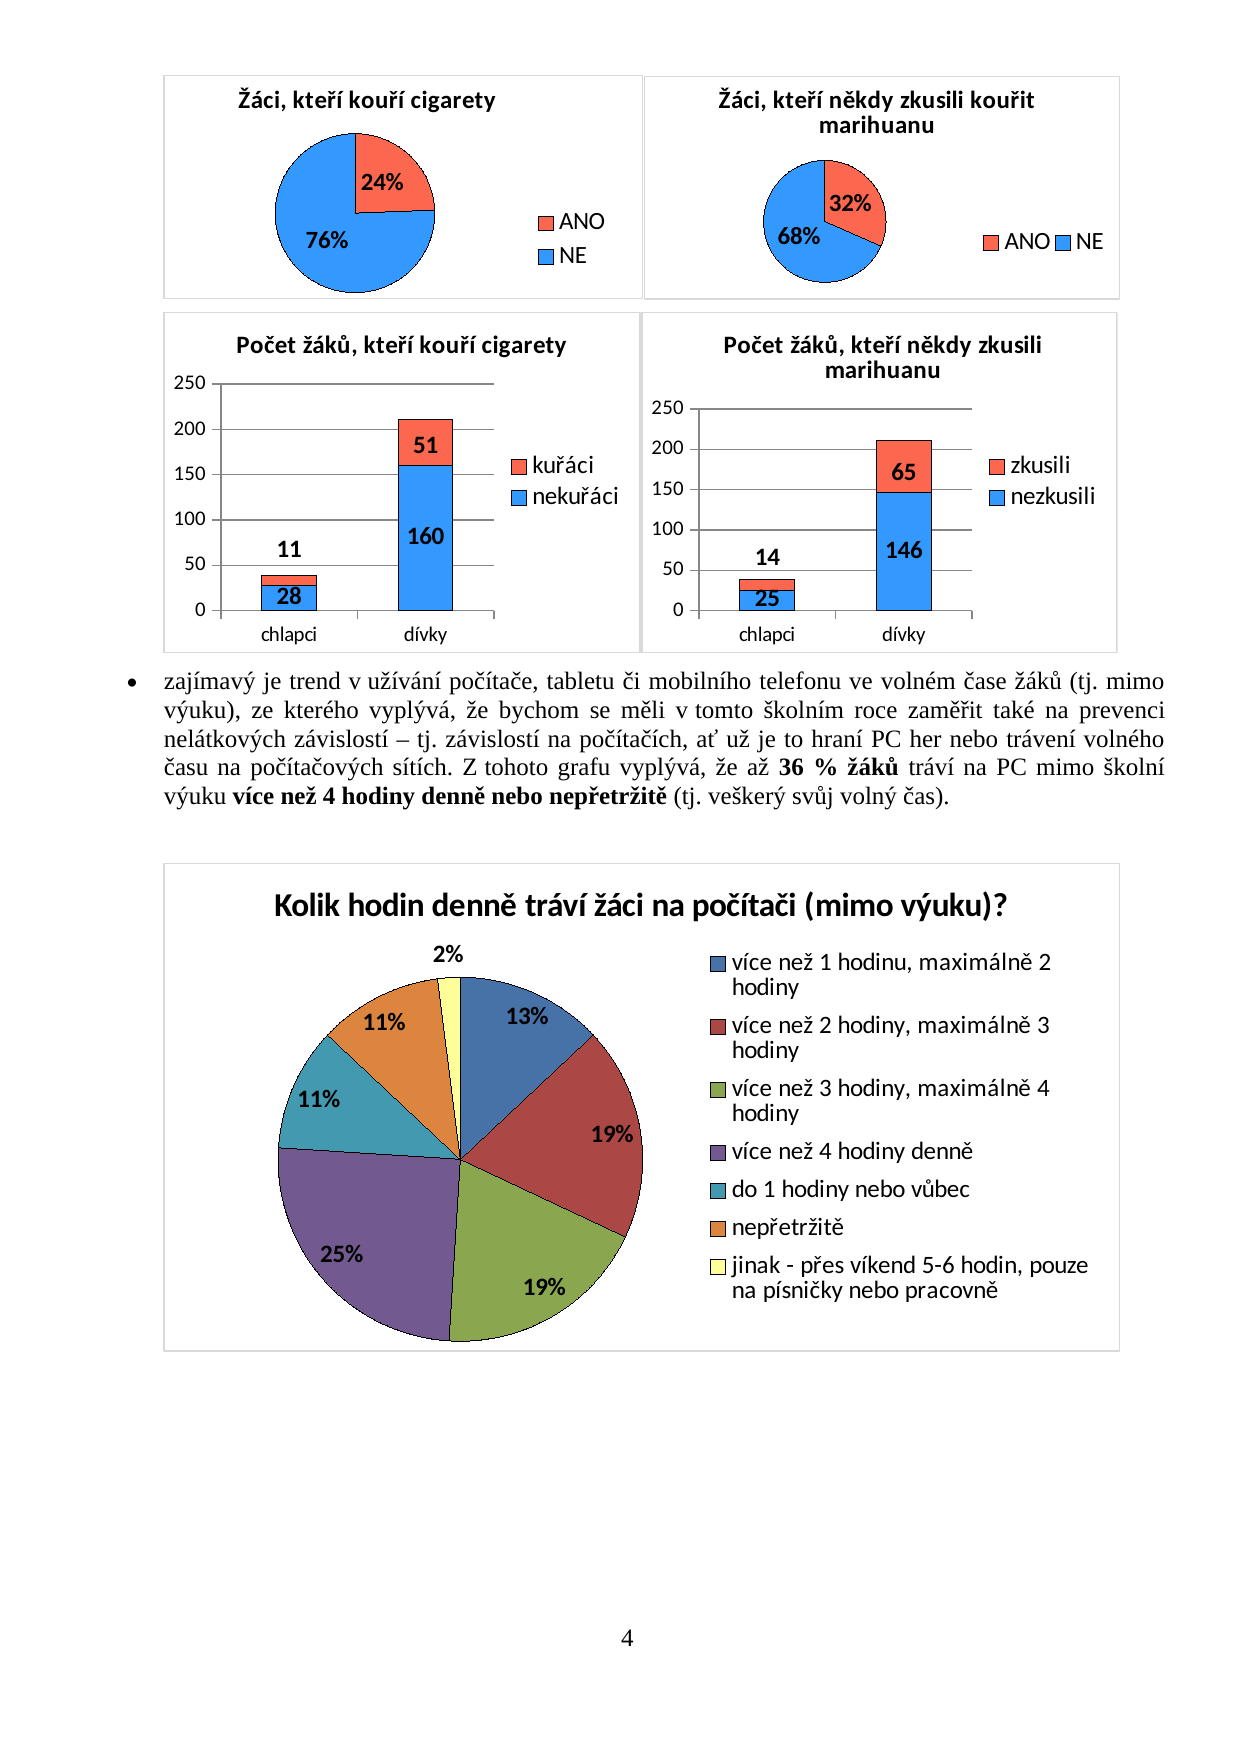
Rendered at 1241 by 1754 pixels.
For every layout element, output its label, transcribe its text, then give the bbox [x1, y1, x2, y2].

list zajímavý je trend v užívání počítače, tabletu či mobilního telefonu ve volném čase žáků (tj. mimo výuku), ze kterého vyplývá, že bychom se měli v tomto školním roce zaměřit také na prevenci nelátkových závislostí – tj. závislostí na počítačích, ať už je to hraní PC her nebo trávení volného času na počítačových sítích. Z tohoto grafu vyplývá, že až 36 % žáků tráví na PC mimo školní výuku více než 4 hodiny denně nebo nepřetržitě (tj. veškerý svůj volný čas). [126, 666, 1165, 810]
